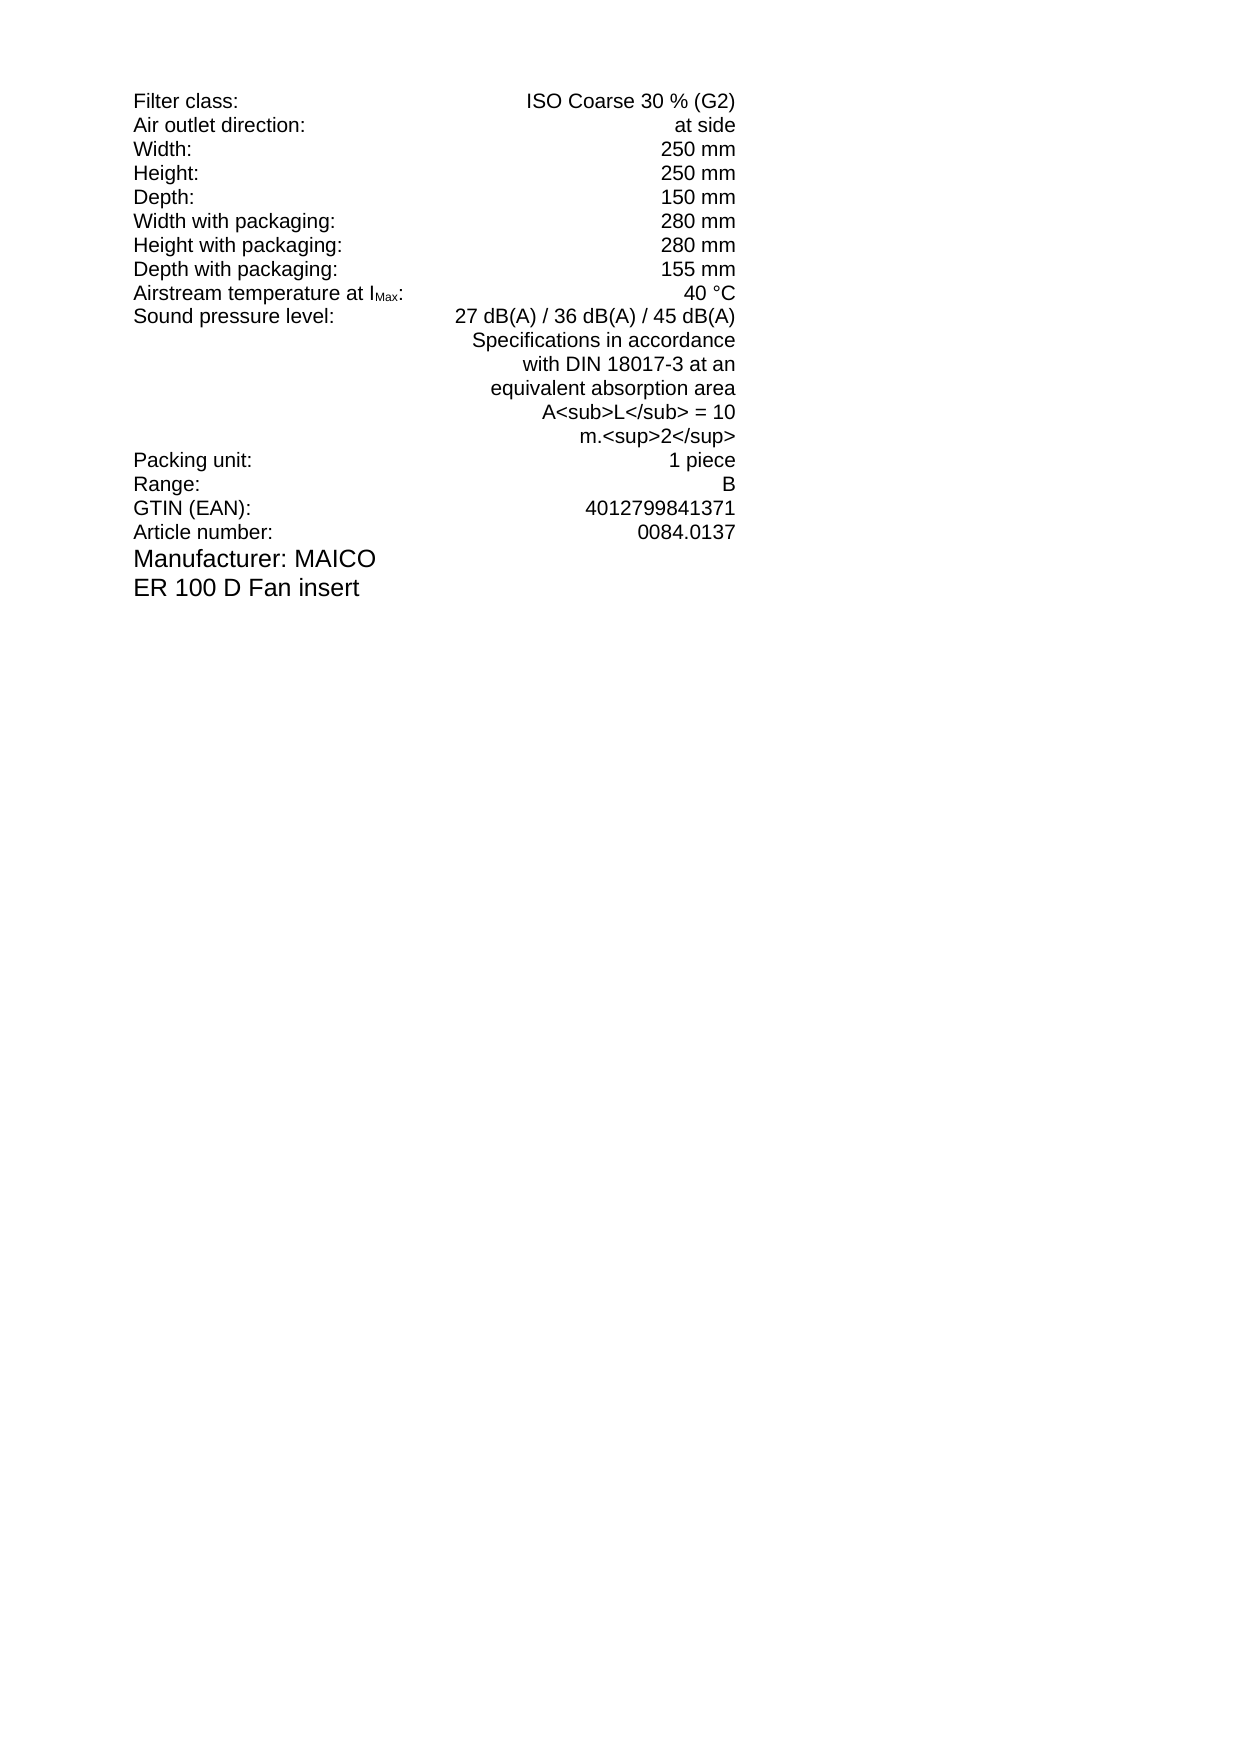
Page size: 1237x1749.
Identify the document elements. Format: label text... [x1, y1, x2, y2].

table_cell Airstream temperature at IMax: [122, 280, 434, 304]
table_cell 150 mm [434, 185, 747, 208]
table_cell 1 piece [434, 448, 747, 472]
table_cell 280 mm [434, 209, 747, 232]
table_cell B [434, 472, 747, 496]
table_cell 4012799841371 [434, 496, 747, 520]
table_cell 280 mm [434, 233, 747, 256]
table_cell Sound pressure level: [122, 304, 434, 448]
table_cell Width with packaging: [122, 209, 434, 232]
table_cell 250 mm [434, 137, 747, 161]
table_cell 155 mm [434, 256, 747, 280]
table_cell ISO Coarse 30 % (G2) [434, 89, 747, 113]
table_cell Article number: [122, 520, 434, 544]
table_cell Depth with packaging: [122, 256, 434, 280]
text ER 100 D Fan insert [133, 573, 1148, 601]
table_cell Depth: [122, 185, 434, 208]
table_cell Air outlet direction: [122, 113, 434, 137]
table_cell Height with packaging: [122, 233, 434, 256]
table_cell Filter class: [122, 89, 434, 113]
text Manufacturer: MAICO [133, 544, 1148, 573]
table_cell 250 mm [434, 161, 747, 184]
table_cell 40 °C [434, 280, 747, 304]
table_cell 27 dB(A) / 36 dB(A) / 45 dB(A) Specifications in accordance with DIN 18017-3 at an equivalent absorption area A<sub>L</sub> = 10 m.<sup>2</sup> [434, 304, 747, 448]
table_cell GTIN (EAN): [122, 496, 434, 520]
table_cell Width: [122, 137, 434, 161]
table_cell Height: [122, 161, 434, 184]
table_cell at side [434, 113, 747, 137]
table_cell Packing unit: [122, 448, 434, 472]
table_cell Range: [122, 472, 434, 496]
table_cell 0084.0137 [434, 520, 747, 544]
